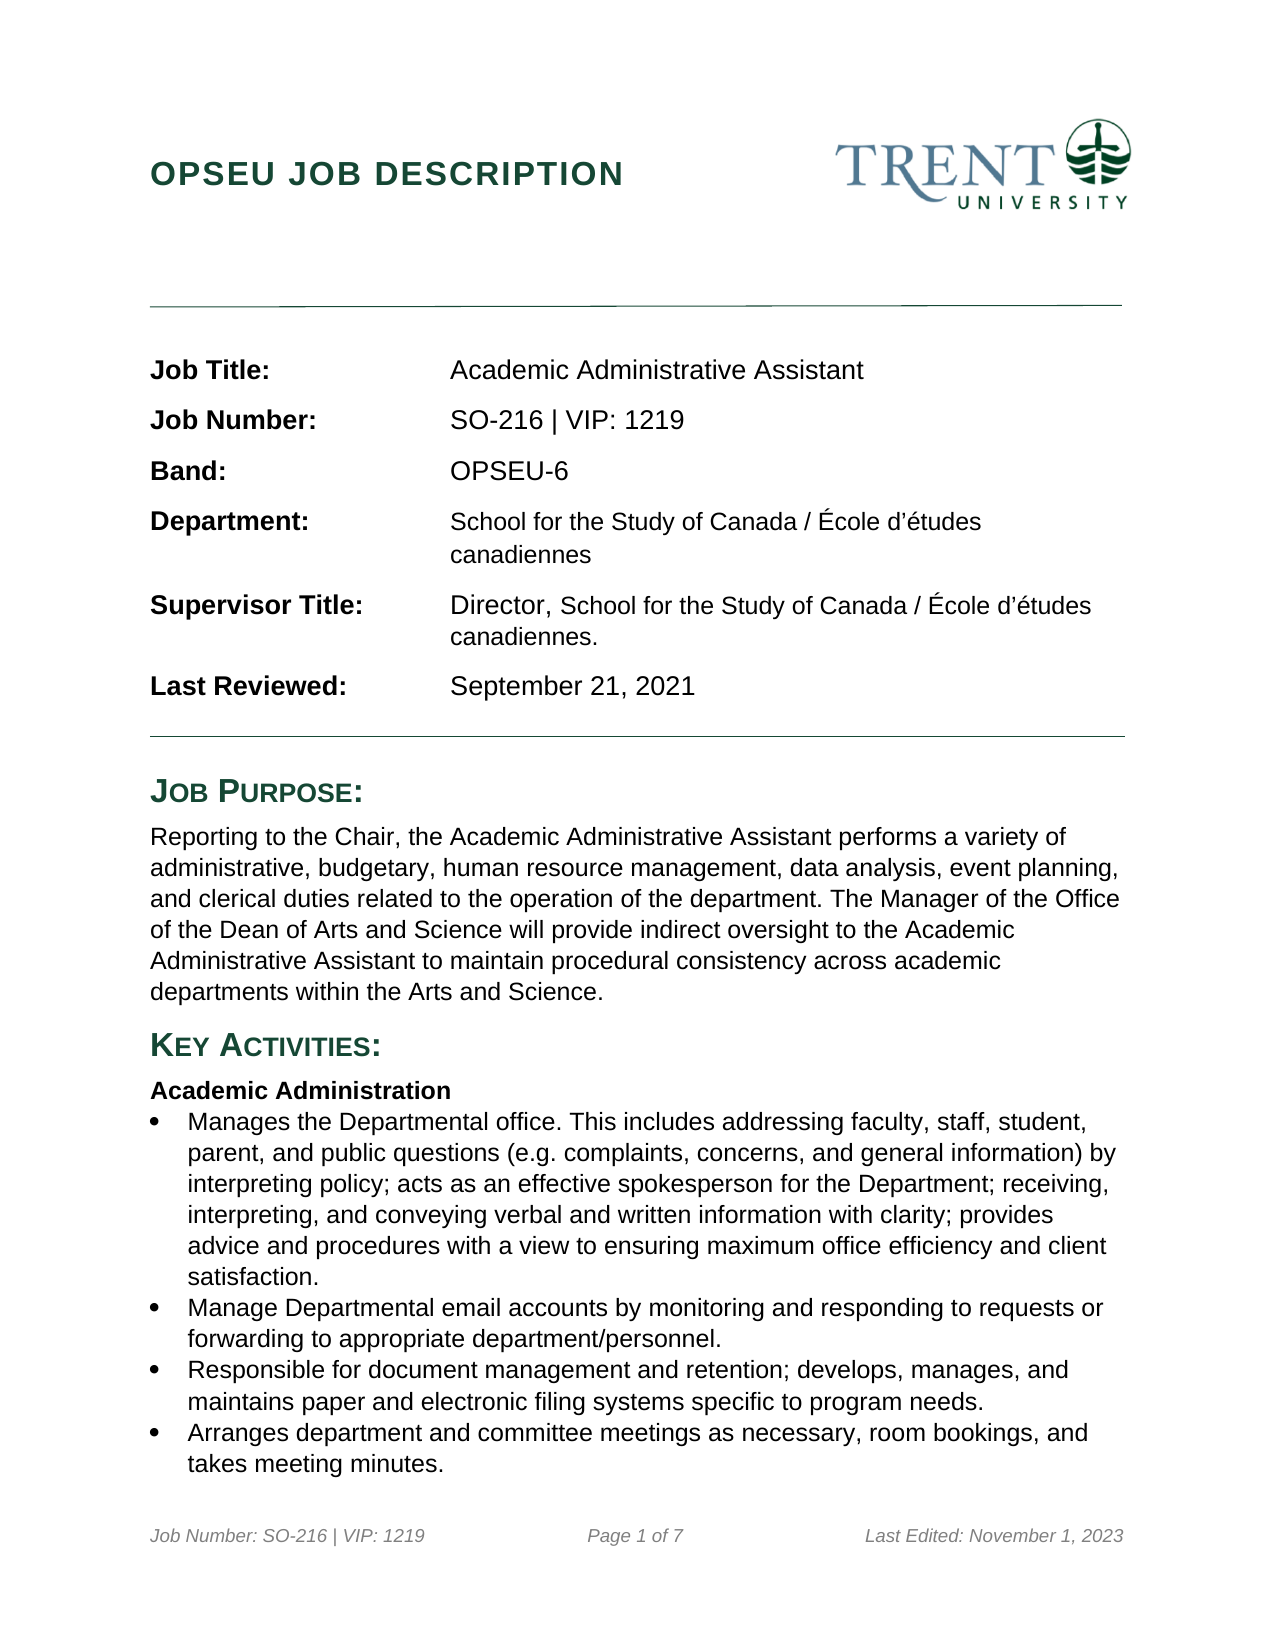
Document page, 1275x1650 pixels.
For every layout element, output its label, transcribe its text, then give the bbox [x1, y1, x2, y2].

text Band: OPSEU-6 [150, 454, 1125, 486]
text Last Reviewed: September 21, 2021 [150, 670, 1125, 701]
text Supervisor Title: Director, School for the Study of Canada / École d’études canadiennes. [150, 589, 1125, 651]
subtitle OPSEU JOB DESCRIPTION [150, 154, 820, 193]
text Job Title: Academic Administrative Assistant [150, 354, 1125, 385]
list Arranges department and committee meetings as necessary, room bookings, and takes meeting minutes. [150, 1417, 1125, 1477]
list Manages the Departmental office. This includes addressing faculty, staff, student, parent, and public questions (e.g. complaints, concerns, and general information) by interpreting policy; acts as an effective spokesperson for the Department; receiving, interpreting, and conveying verbal and written information with clarity; provides advice and procedures with a view to ensuring maximum office efficiency and client satisfaction. [150, 1107, 1125, 1291]
picture [820, 96, 1172, 245]
subtitle Job Purpose: [150, 771, 1125, 809]
list Manage Departmental email accounts by monitoring and responding to requests or forwarding to appropriate department/personnel. [150, 1293, 1125, 1353]
list Responsible for document management and retention; develops, manages, and maintains paper and electronic filing systems specific to program needs. [150, 1355, 1125, 1415]
text Department: School for the Study of Canada / École d’études canadiennes [150, 505, 1125, 570]
subtitle Key Activities: [150, 1025, 1125, 1063]
text Reporting to the Chair, the Academic Administrative Assistant performs a variety of administrative, budgetary, human resource management, data analysis, event planning, and clerical duties related to the operation of the department. The Manager of the Office of the Dean of Arts and Science will provide indirect oversight to the Academic Administrative Assistant to maintain procedural consistency across academic departments within the Arts and Science. [150, 822, 1125, 1006]
text Job Number: SO-216 | VIP: 1219 [150, 404, 1125, 435]
subtitle Academic Administration [150, 1076, 1125, 1104]
